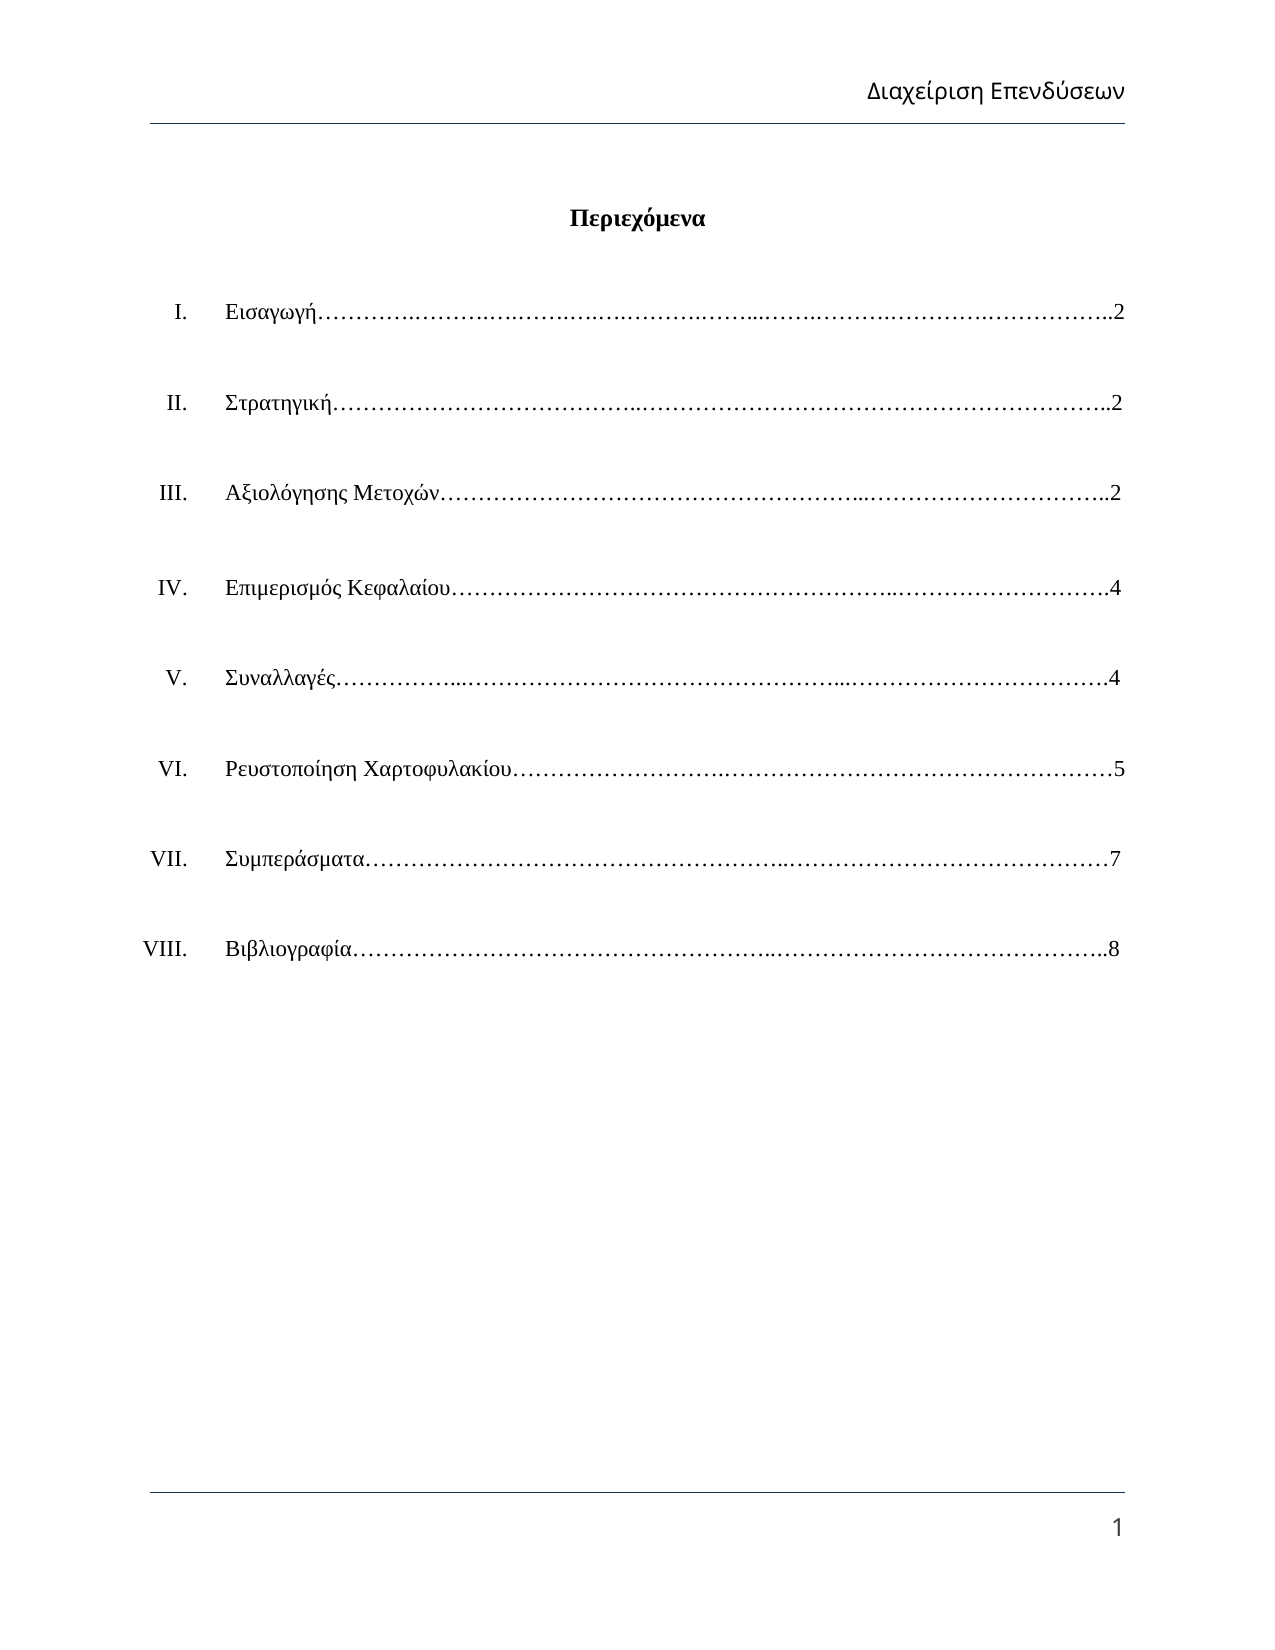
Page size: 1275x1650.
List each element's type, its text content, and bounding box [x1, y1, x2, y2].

list Συναλλαγές……………...…………………………………………...…………………………….4 [187, 664, 1125, 691]
list Συμπεράσματα………………………………………………..……………………………………7 [187, 845, 1125, 871]
list Επιμερισμός Κεφαλαίου…………………………………………………..……………………….4 [187, 574, 1125, 601]
text Περιεχόμενα [150, 203, 1125, 232]
list Εισαγωγή………….……….….…….….….……….……...…….……….………….……………..2 [187, 298, 1125, 325]
list Αξιολόγησης Μετοχών………………………………………………...…………………………..2 [187, 479, 1125, 505]
list Βιβλιογραφία………………………………………………..……………………………………..8 [187, 935, 1125, 961]
list Στρατηγική…………………………………..……………………………………………………..2 [187, 388, 1125, 415]
list Ρευστοποίηση Χαρτοφυλακίου……………………….……………………………………………5 [187, 755, 1125, 781]
